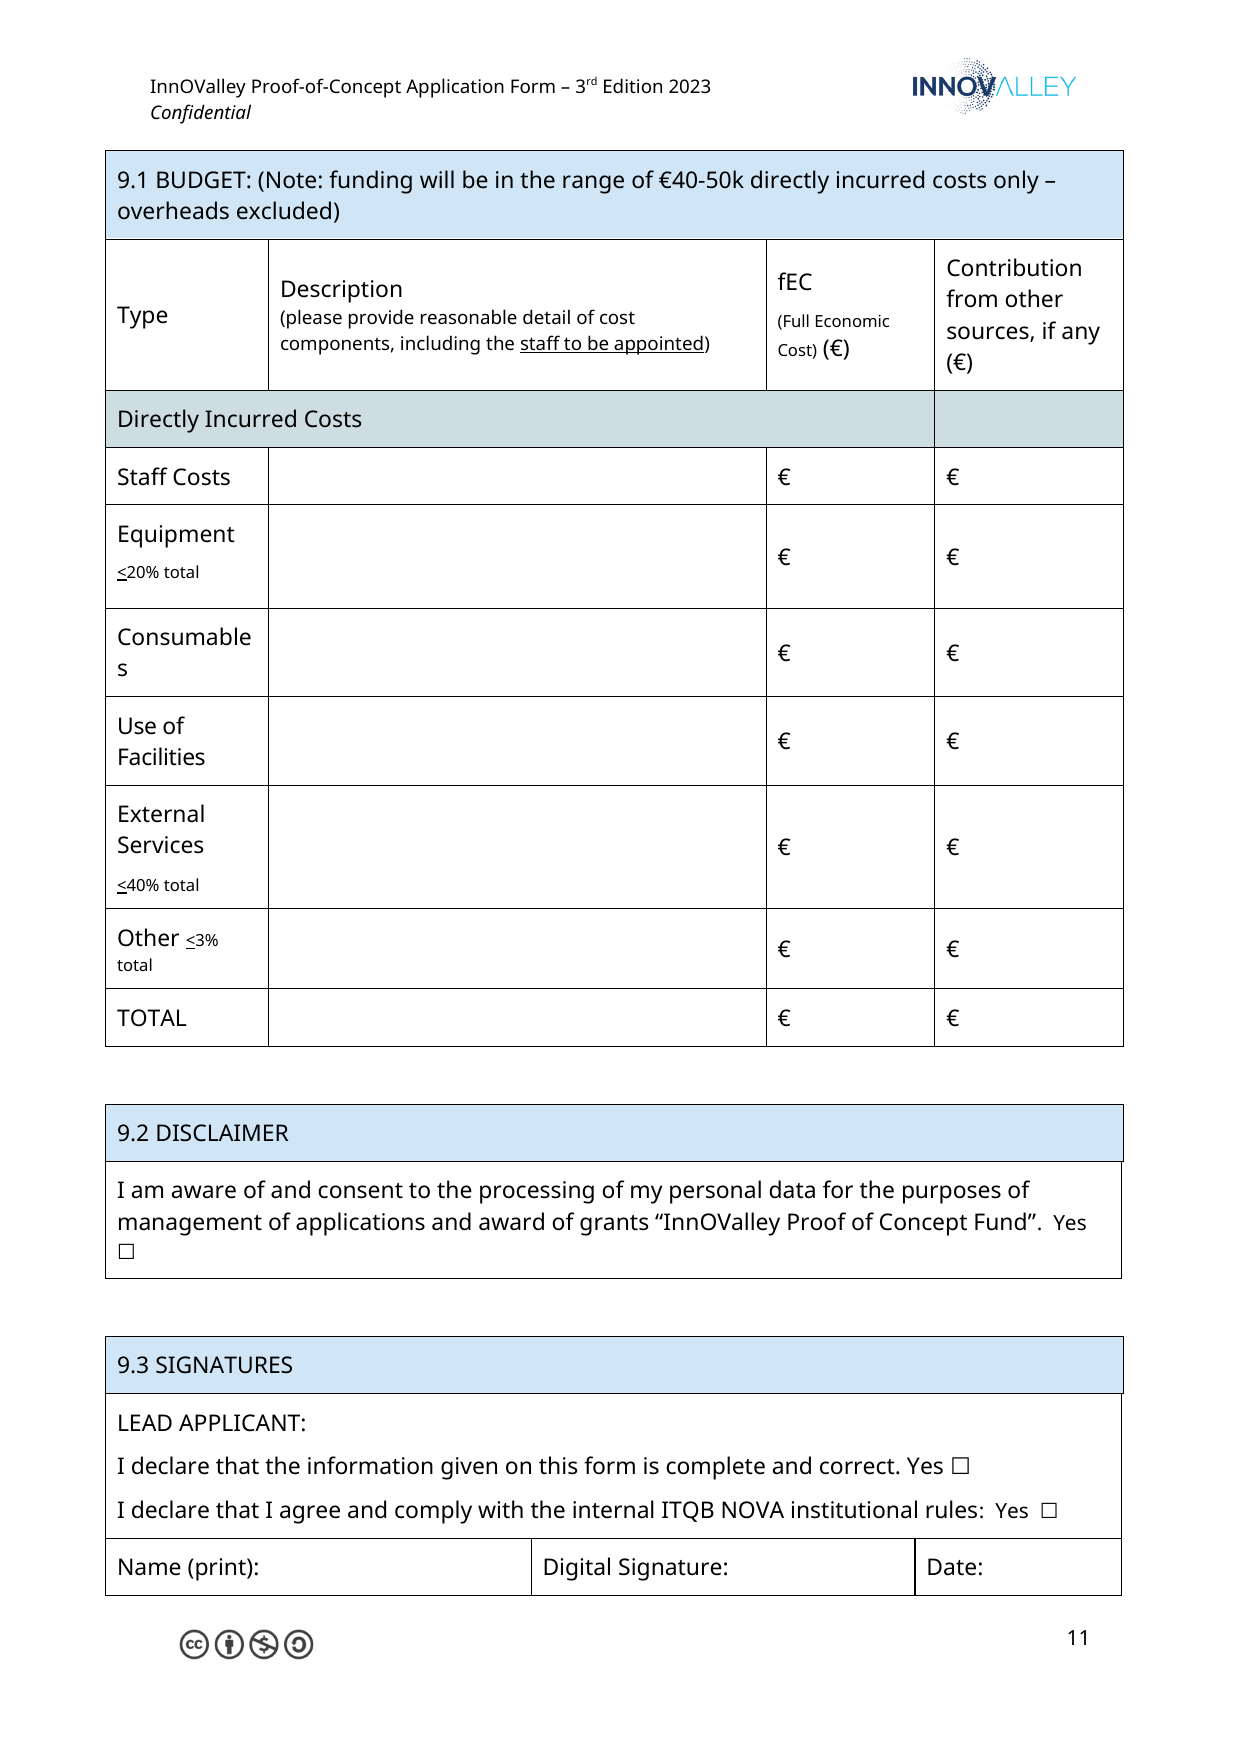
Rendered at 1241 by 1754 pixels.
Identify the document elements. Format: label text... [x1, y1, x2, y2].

table_cell [269, 505, 766, 607]
table_cell € [935, 448, 1123, 504]
table_cell € [767, 448, 934, 504]
table_cell € [935, 909, 1123, 988]
table_cell € [767, 989, 934, 1046]
table_cell [269, 909, 766, 988]
table_cell Contribution from other sources, if any (€) [935, 240, 1123, 389]
table_header 9.2 DISCLAIMER [106, 1105, 1123, 1161]
table_cell € [767, 505, 934, 607]
table_cell [269, 989, 766, 1046]
table_cell fEC (Full Economic Cost) (€) [767, 240, 934, 389]
table_cell I am aware of and consent to the processing of my personal data for the purposes of management of applications and award of grants “InnOValley Proof of Concept Fund”. Yes [106, 1162, 1121, 1278]
table_cell Directly Incurred Costs [106, 391, 934, 447]
table_cell Consumables [106, 609, 268, 696]
table_cell € [935, 609, 1123, 696]
table_cell € [767, 786, 934, 908]
table_cell Name (print): [106, 1539, 531, 1595]
table_cell Other <3% total [106, 909, 268, 988]
table_cell € [935, 989, 1123, 1046]
table_header 9.3 SIGNATURES [106, 1337, 1123, 1393]
picture [906, 45, 1079, 118]
table_cell Date: [916, 1539, 1121, 1595]
table_cell € [935, 786, 1123, 908]
table_cell [269, 697, 766, 784]
table_cell Equipment <20% total [106, 505, 268, 607]
table_cell € [935, 697, 1123, 784]
table_cell Digital Signature: [532, 1539, 914, 1595]
table_header 9.1 BUDGET: (Note: funding will be in the range of €40-50k directly incurred costs only – overheads excluded) [106, 151, 1123, 238]
table_cell [269, 786, 766, 908]
table_cell [935, 391, 1123, 447]
table_cell Type [106, 240, 268, 389]
table_cell Use of Facilities [106, 697, 268, 784]
picture [176, 1624, 317, 1669]
table_cell Description (please provide reasonable detail of cost components, including the staff to be appointed) [269, 240, 766, 389]
table_cell External Services <40% total [106, 786, 268, 908]
table_cell € [767, 909, 934, 988]
table_cell [269, 448, 766, 504]
table_cell € [767, 697, 934, 784]
table_cell LEAD APPLICANT: I declare that the information given on this form is complete and correct. Yes ☐ I declare that I agree and comply with the internal ITQB NOVA institutional rules: Yes [106, 1394, 1121, 1538]
table_cell € [935, 505, 1123, 607]
table_cell € [767, 609, 934, 696]
table_cell Staff Costs [106, 448, 268, 504]
table_cell TOTAL [106, 989, 268, 1046]
table_cell [269, 609, 766, 696]
